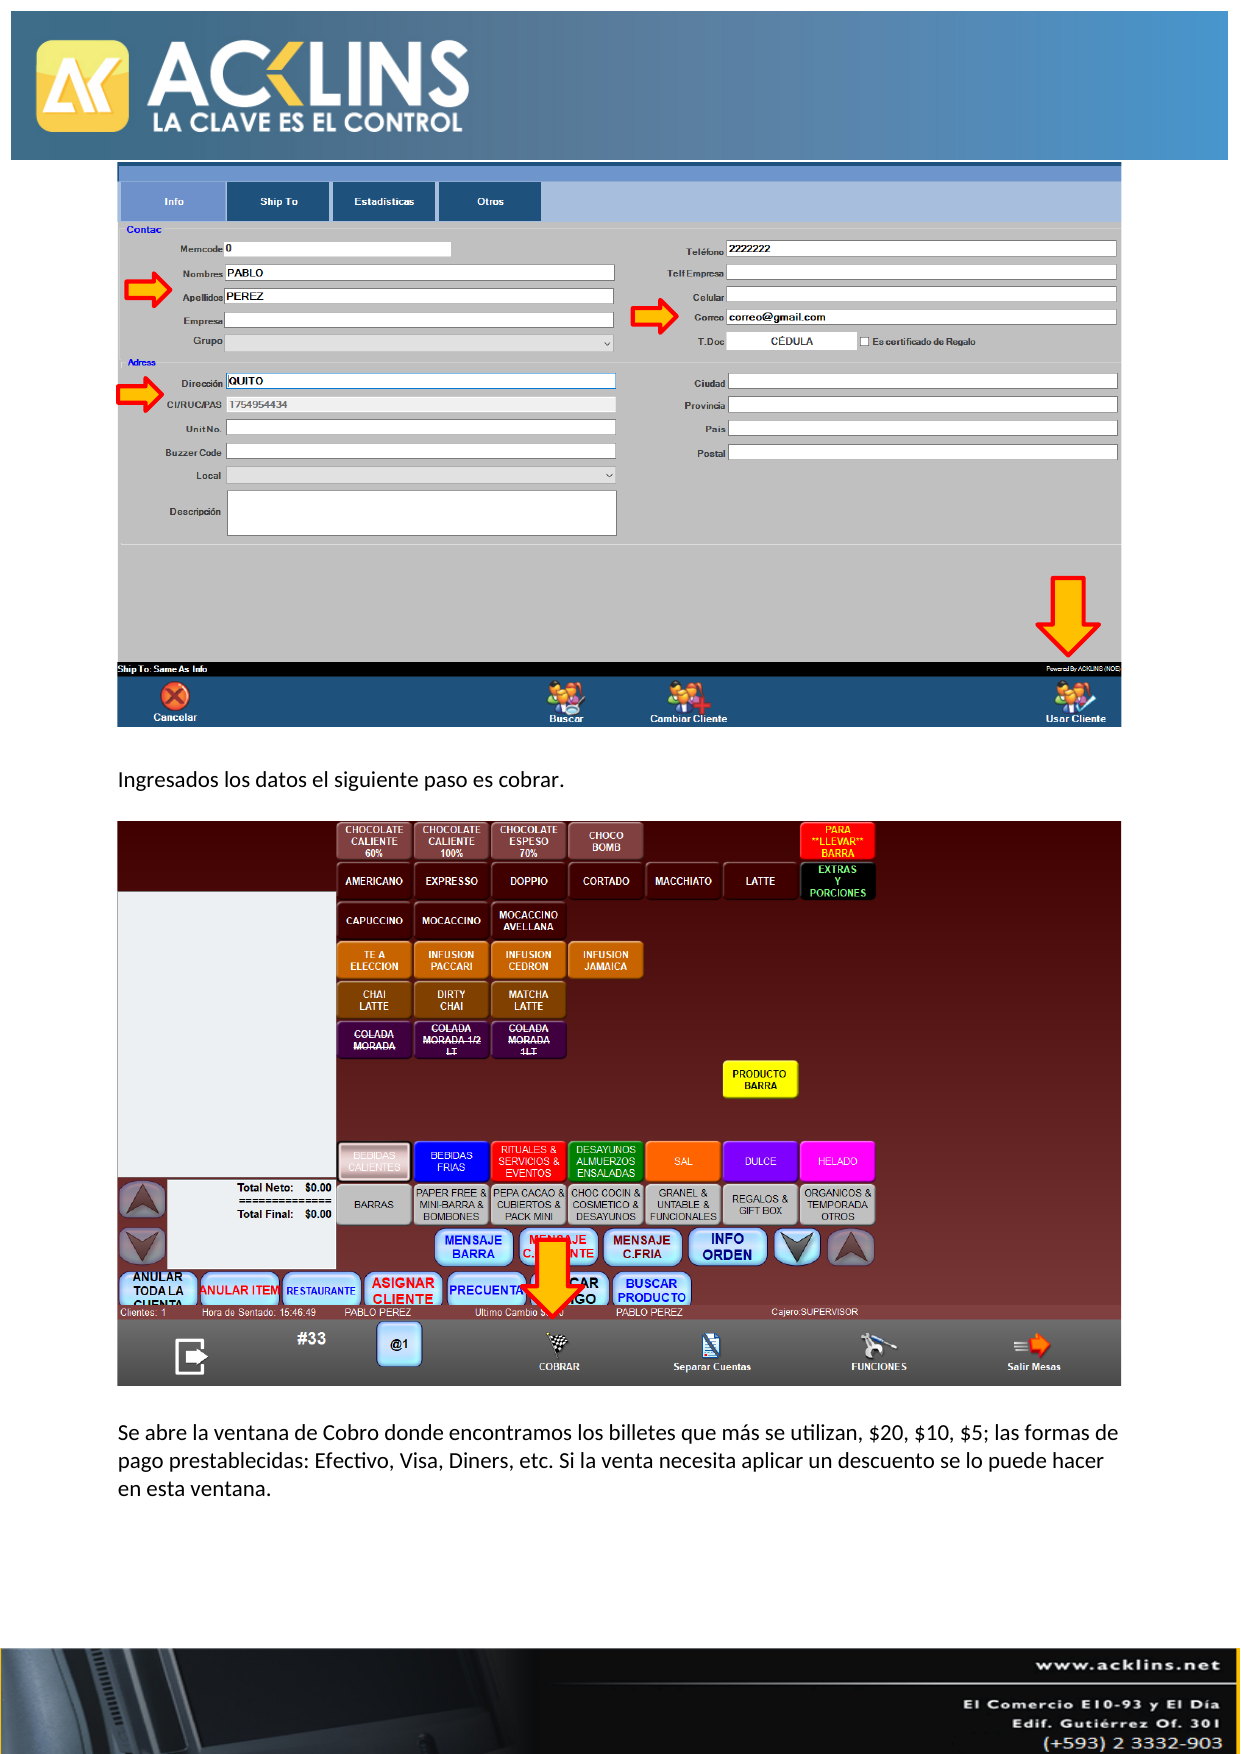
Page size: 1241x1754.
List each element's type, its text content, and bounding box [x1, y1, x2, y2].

picture [117, 821, 1122, 1386]
picture [117, 162, 1122, 727]
picture [1, 1648, 1237, 1754]
picture [11, 11, 1228, 160]
text Se abre la ventana de Cobro donde encontramos los billetes que más se utilizan, $20, $10, $5; las formas de pago prestablecidas: Efectivo, Visa, Diners, etc. Si la venta necesita aplicar un descuento se lo puede hacer en esta ventana. [118, 1418, 1122, 1502]
text Ingresados los datos el siguiente paso es cobrar. [118, 765, 1122, 793]
